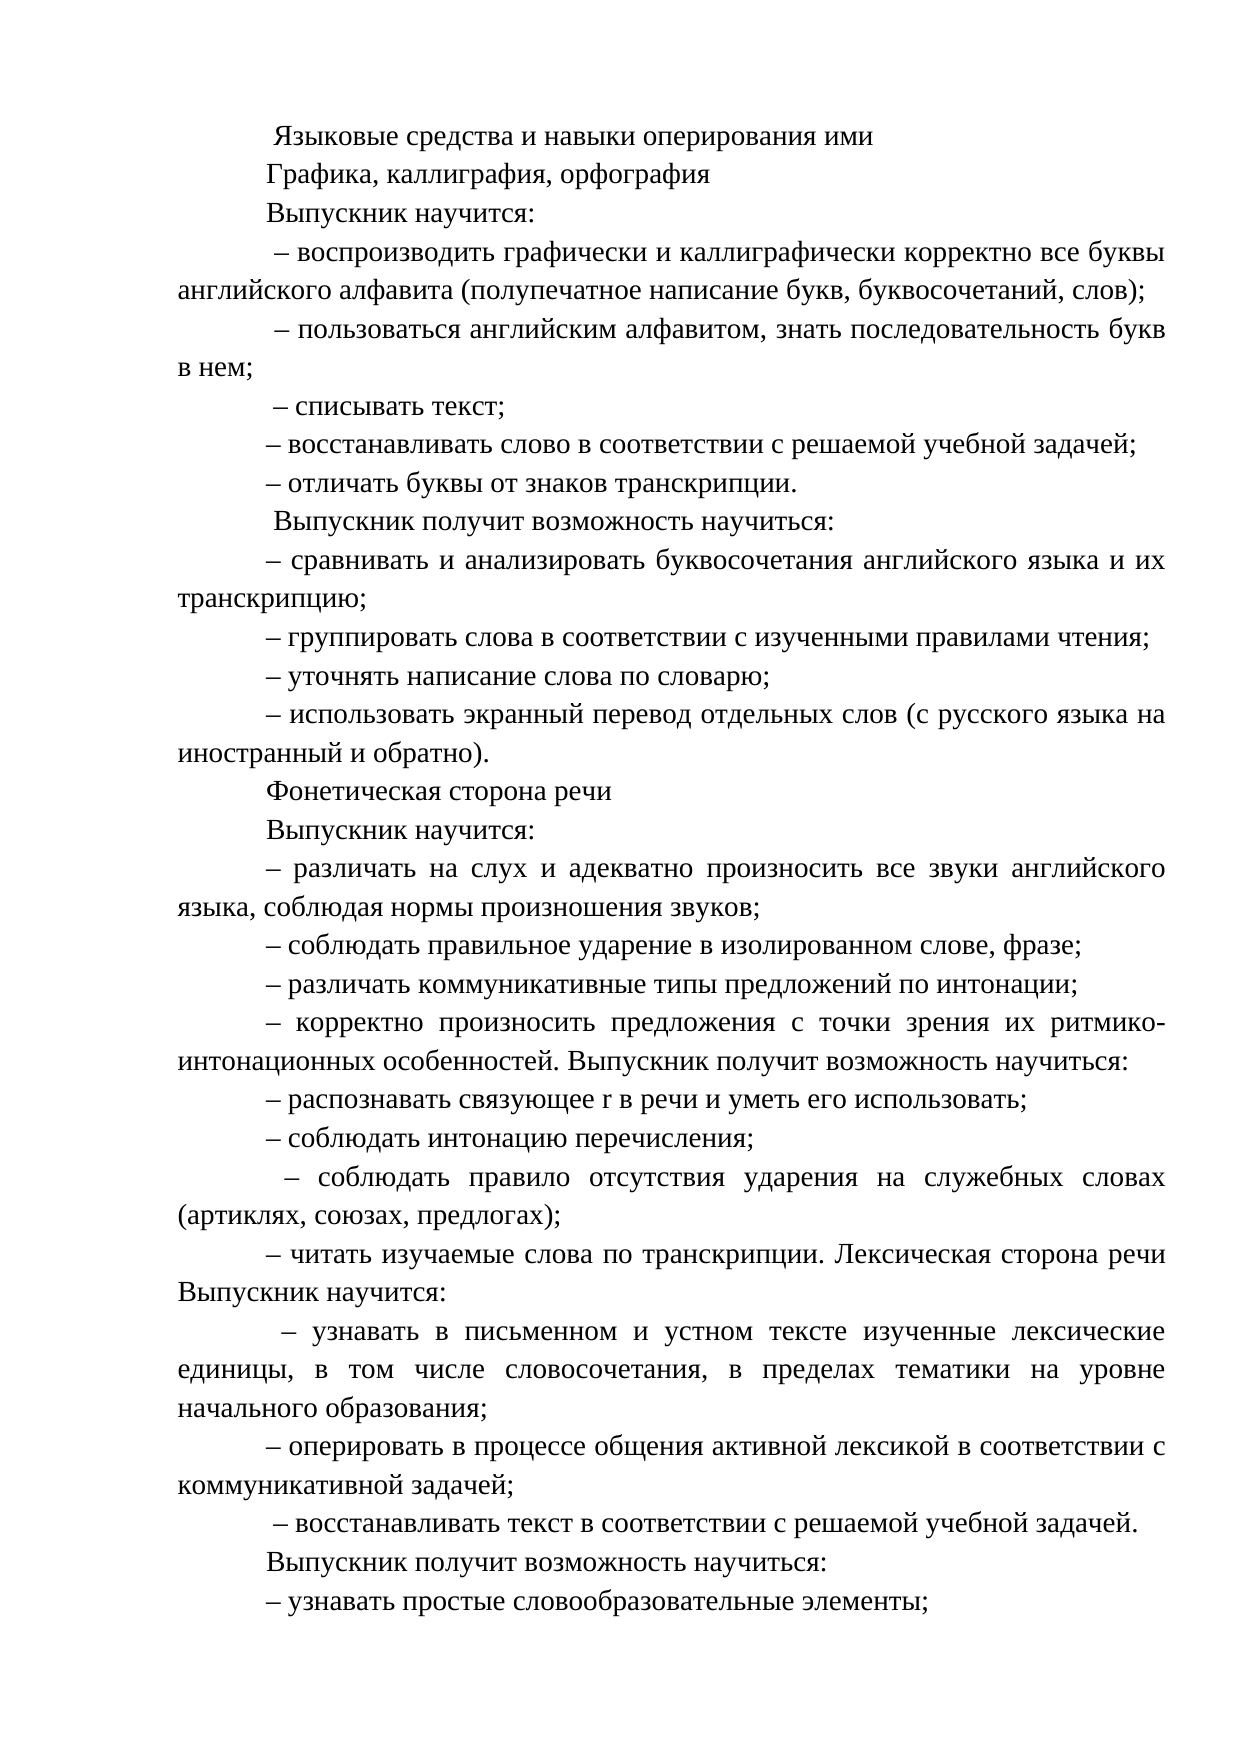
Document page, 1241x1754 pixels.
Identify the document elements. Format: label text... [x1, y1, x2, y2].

text – различать на слух и адекватно произносить все звуки английского языка, соблюдая нормы произношения звуков; [177, 850, 1167, 922]
text – соблюдать интонацию перечисления; [177, 1120, 1167, 1154]
text – оперировать в процессе общения активной лексикой в соответствии с коммуникативной задачей; [177, 1428, 1167, 1501]
text Выпускник научится: [177, 812, 1167, 845]
text Выпускник получит возможность научиться: [177, 1544, 1167, 1578]
text – уточнять написание слова по словарю; [177, 658, 1167, 691]
text – соблюдать правильное ударение в изолированном слове, фразе; [177, 927, 1167, 961]
text – группировать слова в соответствии с изученными правилами чтения; [177, 619, 1167, 653]
text – распознавать связующее r в речи и уметь его использовать; [177, 1082, 1167, 1115]
text – отличать буквы от знаков транскрипции. [177, 465, 1167, 498]
text – различать коммуникативные типы предложений по интонации; [177, 966, 1167, 999]
text – восстанавливать текст в соответствии с решаемой учебной задачей. [177, 1506, 1167, 1539]
text Фонетическая сторона речи [177, 773, 1167, 807]
text – пользоваться английским алфавитом, знать последовательность букв в нем; [177, 311, 1167, 383]
text Графика, каллиграфия, орфография [177, 157, 1167, 190]
text – списывать текст; [177, 388, 1167, 421]
text – воспроизводить графически и каллиграфически корректно все буквы английского алфавита (полупечатное написание букв, буквосочетаний, слов); [177, 234, 1167, 306]
text Выпускник научится: [177, 195, 1167, 229]
text – читать изучаемые слова по транскрипции. Лексическая сторона речи Выпускник научится: [177, 1236, 1167, 1308]
text – сравнивать и анализировать буквосочетания английского языка и их транскрипцию; [177, 542, 1167, 614]
text – корректно произносить предложения с точки зрения их ритмико-интонационных особенностей. Выпускник получит возможность научиться: [177, 1004, 1167, 1077]
text – соблюдать правило отсутствия ударения на служебных словах (артиклях, союзах, предлогах); [177, 1159, 1167, 1231]
text – восстанавливать слово в соответствии с решаемой учебной задачей; [177, 426, 1167, 460]
text Выпускник получит возможность научиться: [177, 503, 1167, 537]
text – узнавать в письменном и устном тексте изученные лексические единицы, в том числе словосочетания, в пределах тематики на уровне начального образования; [177, 1313, 1167, 1423]
text – узнавать простые словообразовательные элементы; [177, 1583, 1167, 1616]
text – использовать экранный перевод отдельных слов (с русского языка на иностранный и обратно). [177, 696, 1167, 768]
text Языковые средства и навыки оперирования ими [177, 118, 1167, 152]
